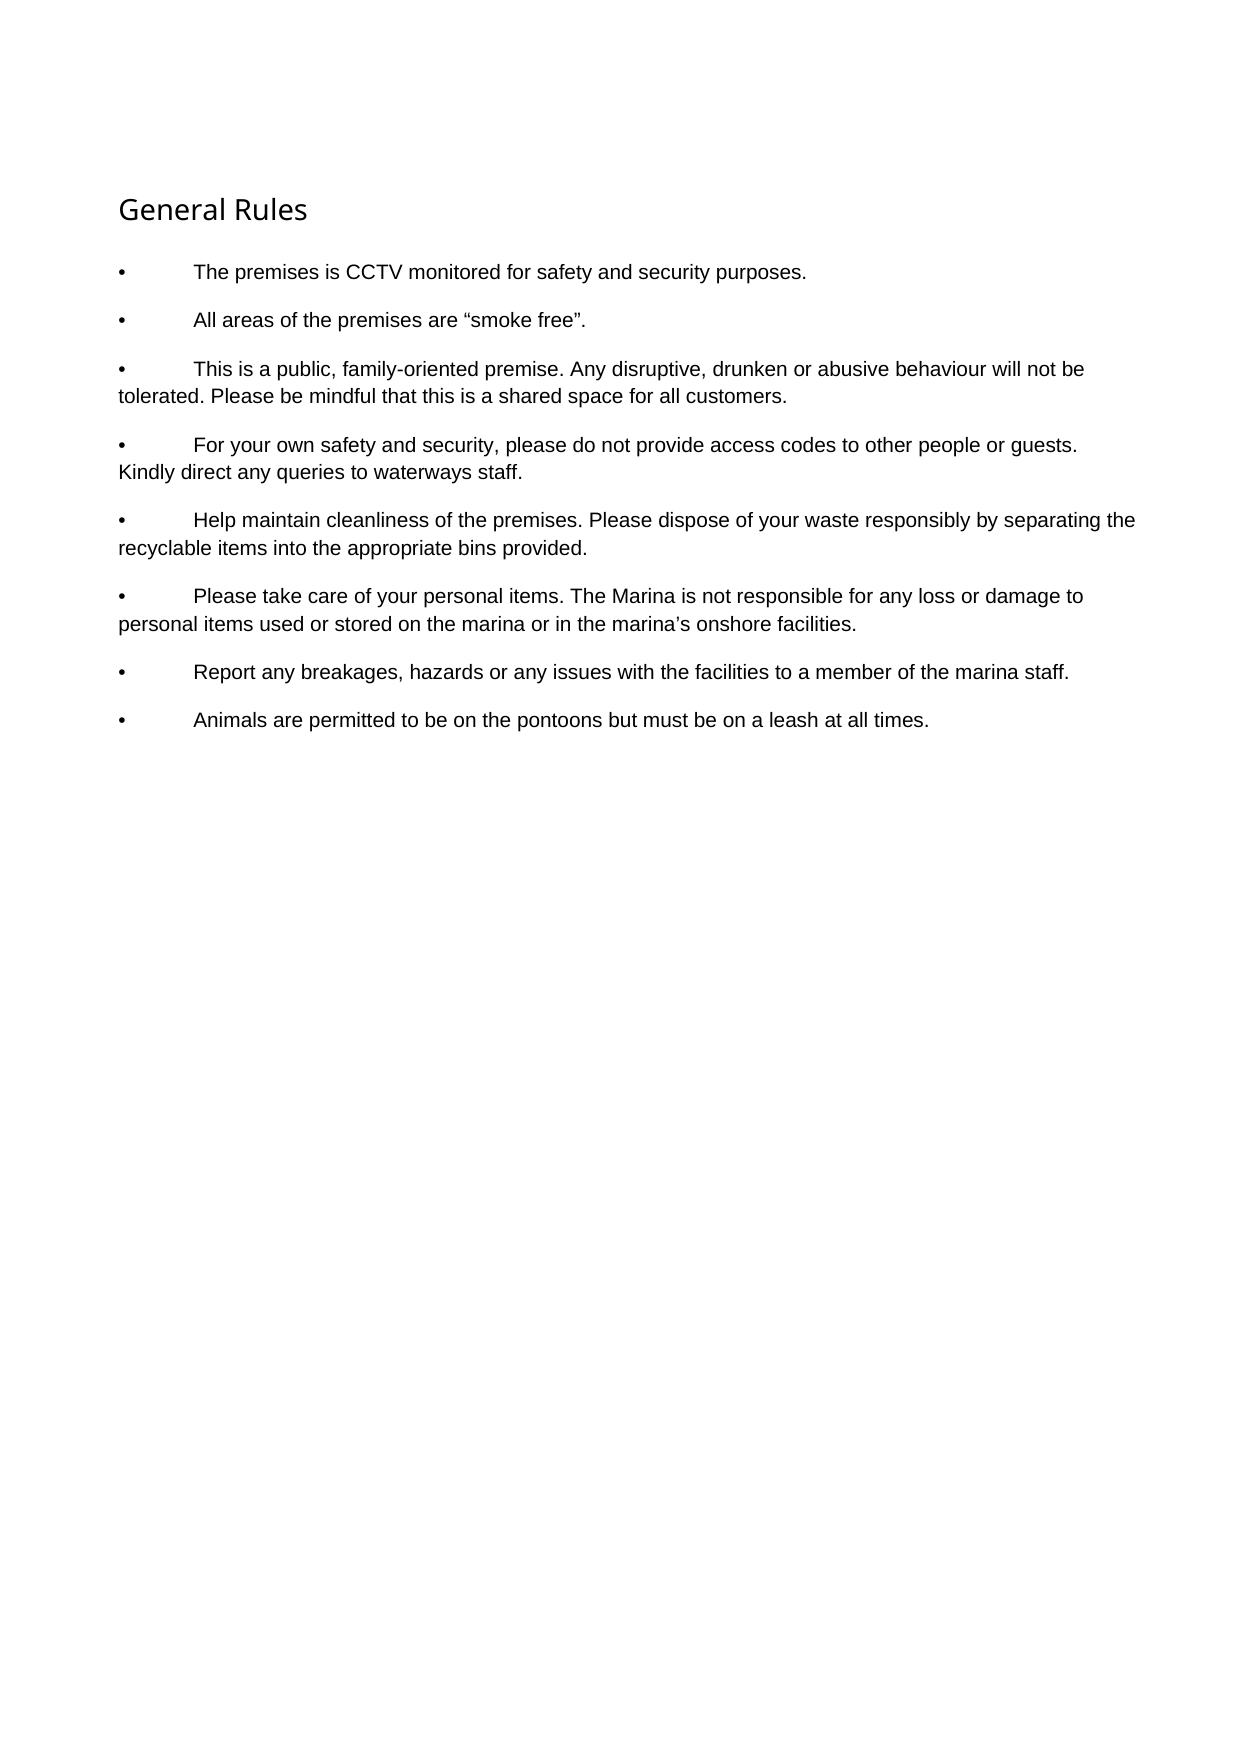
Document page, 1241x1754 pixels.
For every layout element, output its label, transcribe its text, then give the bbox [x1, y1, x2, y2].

text • Animals are permitted to be on the pontoons but must be on a leash at all times. [118, 708, 1137, 732]
text • Report any breakages, hazards or any issues with the facilities to a member of the marina staff. [118, 660, 1137, 684]
text • Please take care of your personal items. The Marina is not responsible for any loss or damage to personal items used or stored on the marina or in the marina’s onshore facilities. [118, 584, 1137, 636]
text • The premises is CCTV monitored for safety and security purposes. [118, 260, 1137, 284]
text • This is a public, family-oriented premise. Any disruptive, drunken or abusive behaviour will not be tolerated. Please be mindful that this is a shared space for all customers. [118, 357, 1137, 408]
text • For your own safety and security, please do not provide access codes to other people or guests. Kindly direct any queries to waterways staff. [118, 432, 1137, 484]
text • Help maintain cleanliness of the premises. Please dispose of your waste responsibly by separating the recyclable items into the appropriate bins provided. [118, 508, 1137, 560]
subtitle General Rules [118, 189, 1137, 229]
text • All areas of the premises are “smoke free”. [118, 308, 1137, 332]
